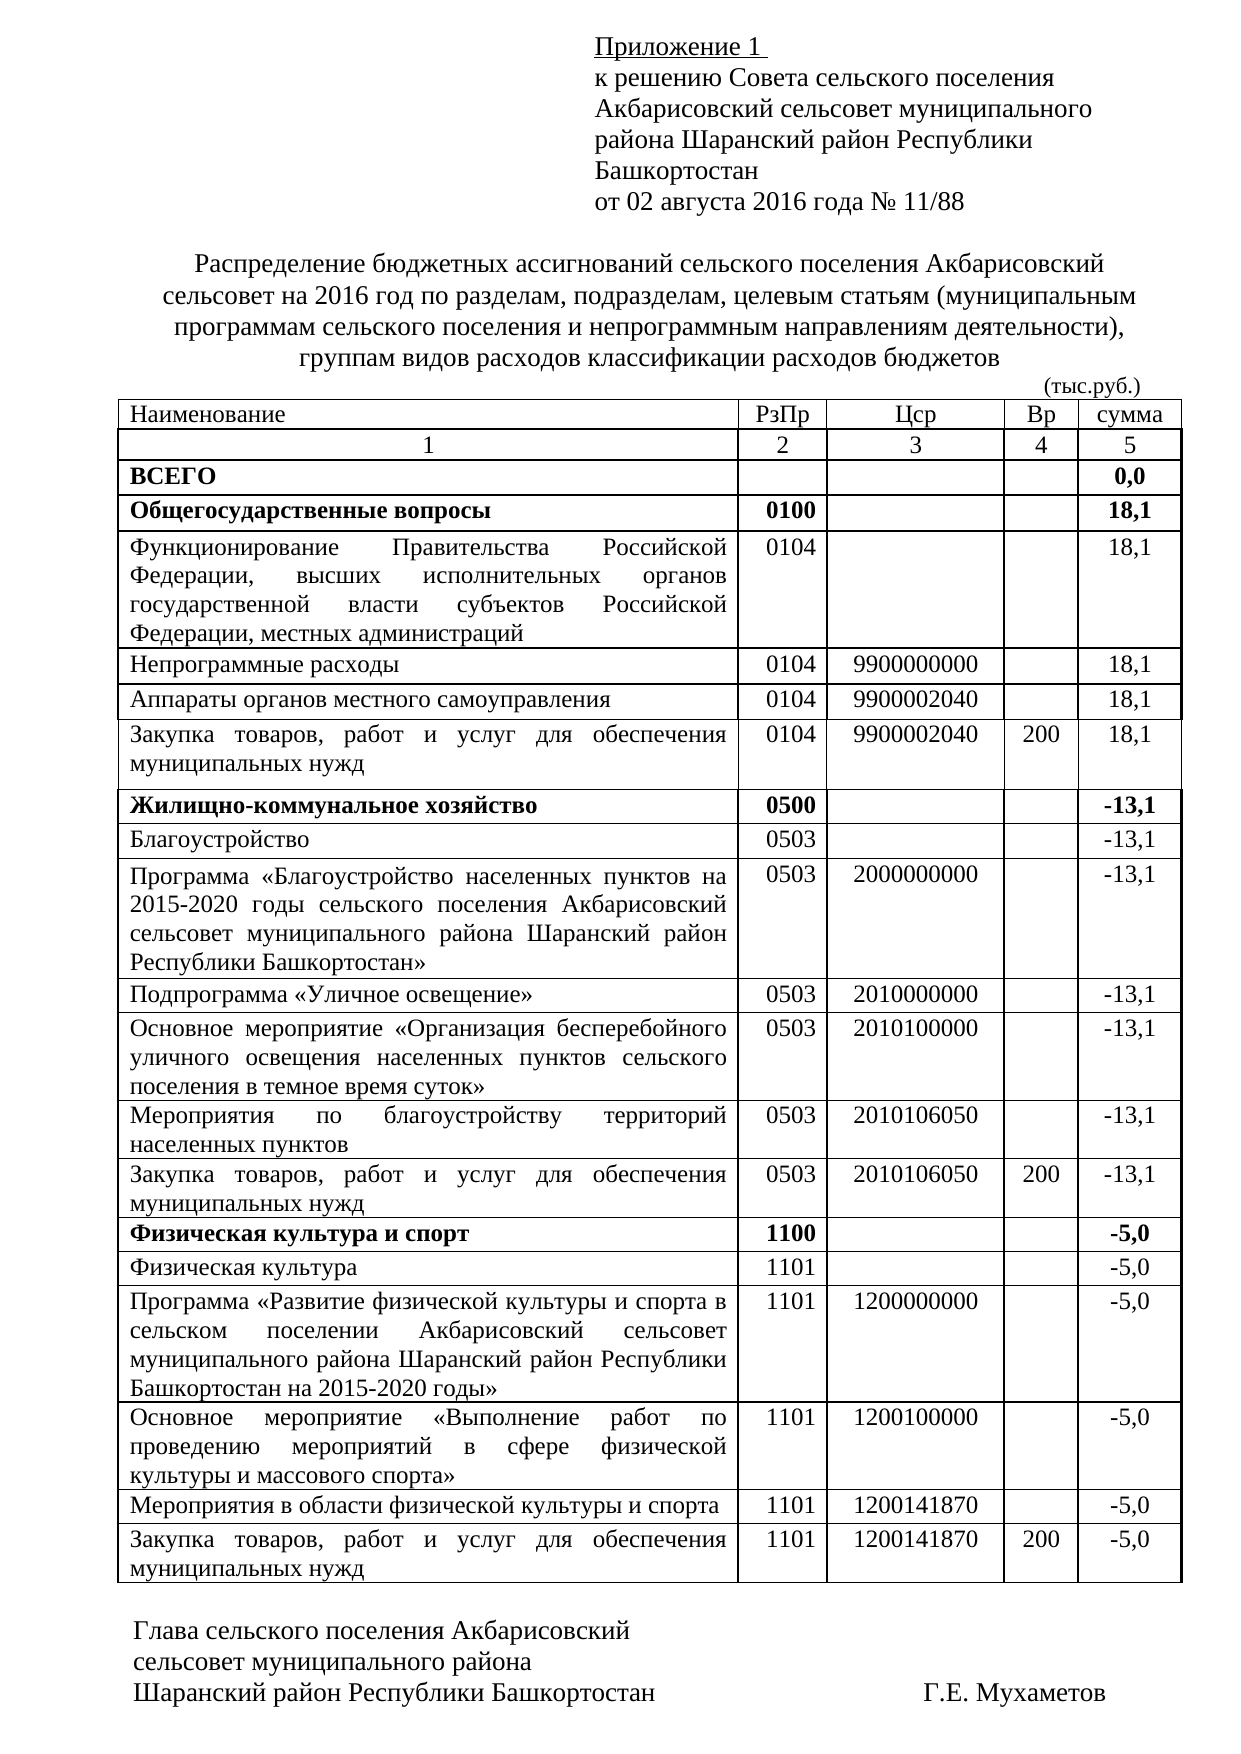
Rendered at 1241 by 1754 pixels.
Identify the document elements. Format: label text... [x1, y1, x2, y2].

table_cell 1101 [739, 1252, 826, 1285]
table_cell Программа «Развитие физической культуры и спорта в сельском поселении Акбарисовский сельсовет муниципального района Шаранский район Республики Башкортостан на 2015-2020 годы» [119, 1286, 737, 1401]
table_cell -13,1 [1079, 790, 1180, 823]
table_cell 18,1 [1079, 720, 1181, 789]
table_header Г.Е. Мухаметов [753, 1614, 1153, 1707]
table_header Наименование [119, 400, 738, 428]
table_cell 2010106050 [828, 1159, 1003, 1217]
table_cell 9900000000 [828, 649, 1003, 682]
table_cell [828, 1252, 1003, 1285]
table_cell Общегосударственные вопросы [119, 496, 737, 529]
table_cell -5,0 [1079, 1490, 1180, 1523]
table_cell [1005, 1101, 1077, 1158]
table_cell -5,0 [1079, 1218, 1180, 1251]
table_cell 200 [1005, 720, 1078, 789]
table_cell [1005, 685, 1077, 718]
subtitle Приложение 1 [594, 29, 1152, 61]
text к решению Совета сельского поселения Акбарисовский сельсовет муниципального района Шаранский район Республики Башкортостан [594, 61, 1152, 185]
table_cell [1005, 496, 1077, 529]
text от 02 августа 2016 года № 11/88 [594, 185, 1152, 216]
table_cell 18,1 [1079, 685, 1180, 718]
table_cell Подпрограмма «Уличное освещение» [119, 979, 737, 1012]
table_cell 0100 [739, 496, 826, 529]
table_cell -13,1 [1079, 979, 1180, 1012]
table_cell 200 [1005, 1159, 1077, 1217]
table_header сумма [1079, 400, 1181, 428]
table_cell -13,1 [1079, 859, 1180, 978]
table_header РзПр [739, 400, 826, 428]
table_cell Мероприятия в области физической культуры и спорта [119, 1490, 737, 1523]
table_cell [1005, 824, 1077, 858]
table_cell 0104 [739, 685, 826, 718]
table_cell 2000000000 [828, 859, 1003, 978]
table_cell [1005, 1252, 1077, 1285]
table_cell [1005, 979, 1077, 1012]
table_cell [1005, 1403, 1077, 1489]
table_cell ВСЕГО [119, 461, 737, 493]
table_cell [1005, 790, 1077, 823]
table_cell [739, 461, 826, 493]
table_cell Непрограммные расходы [119, 649, 737, 682]
table_cell 1101 [739, 1403, 826, 1489]
table_cell 0,0 [1079, 461, 1180, 493]
table_header Вр [1005, 400, 1078, 428]
table_cell -5,0 [1079, 1252, 1180, 1285]
table_cell Закупка товаров, работ и услуг для обеспечения муниципальных нужд [119, 1524, 737, 1582]
table_cell -5,0 [1079, 1524, 1180, 1582]
table_header Глава сельского поселения Акбарисовский сельсовет муниципального района Шаранский район Республики Башкортостан [136, 1614, 753, 1707]
table_cell -5,0 [1079, 1403, 1180, 1489]
table_cell 0503 [739, 1013, 826, 1099]
table_cell [828, 532, 1003, 647]
table_cell Жилищно-коммунальное хозяйство [119, 790, 737, 823]
table_cell Физическая культура [119, 1252, 737, 1285]
text Распределение бюджетных ассигнований сельского поселения Акбарисовский сельсовет на 2016 год по разделам, подразделам, целевым статьям (муниципальным программам сельского поселения и непрограммным направлениям деятельности), группам видов расходов классификации расходов бюджетов [148, 248, 1152, 372]
table_cell Закупка товаров, работ и услуг для обеспечения муниципальных нужд [119, 1159, 737, 1217]
table_cell 200 [1005, 1524, 1077, 1582]
table_cell [828, 824, 1003, 858]
table_cell Закупка товаров, работ и услуг для обеспечения муниципальных нужд [119, 720, 738, 789]
table_cell 5 [1079, 430, 1180, 459]
table_cell -13,1 [1079, 824, 1180, 858]
table_cell [1005, 532, 1077, 647]
table_cell 0503 [739, 1159, 826, 1217]
table_cell [828, 1218, 1003, 1251]
table_cell 2010000000 [828, 979, 1003, 1012]
table_cell [828, 496, 1003, 529]
table_cell [828, 461, 1003, 493]
table_cell 2010100000 [828, 1013, 1003, 1099]
table_cell 1101 [739, 1490, 826, 1523]
table_cell 0104 [739, 649, 826, 682]
table_cell 0503 [739, 824, 826, 858]
table_cell Основное мероприятие «Выполнение работ по проведению мероприятий в сфере физической культуры и массового спорта» [119, 1403, 737, 1489]
table_cell 2010106050 [828, 1101, 1003, 1158]
table_cell 0104 [739, 532, 826, 647]
table_cell -13,1 [1079, 1013, 1180, 1099]
table_cell 1200141870 [828, 1490, 1003, 1523]
table_cell 18,1 [1079, 496, 1180, 529]
table_header Цср [827, 400, 1004, 428]
table_cell Основное мероприятие «Организация бесперебойного уличного освещения населенных пунктов сельского поселения в темное время суток» [119, 1013, 737, 1099]
table_cell 0503 [739, 1101, 826, 1158]
table_cell 0503 [739, 979, 826, 1012]
table_cell -13,1 [1079, 1159, 1180, 1217]
table_cell Физическая культура и спорт [119, 1218, 737, 1251]
table_cell 0500 [739, 790, 826, 823]
text (тыс.руб.) [959, 372, 1152, 398]
table_cell 1101 [739, 1524, 826, 1582]
table_cell 18,1 [1079, 649, 1180, 682]
table_cell 3 [828, 430, 1003, 459]
table_cell [1005, 859, 1077, 978]
table_cell 18,1 [1079, 532, 1180, 647]
table_cell -13,1 [1079, 1101, 1180, 1158]
table_cell 2 [739, 430, 826, 459]
table_cell Функционирование Правительства Российской Федерации, высших исполнительных органов государственной власти субъектов Российской Федерации, местных администраций [119, 532, 737, 647]
table_cell -5,0 [1079, 1286, 1180, 1401]
table_cell 4 [1005, 430, 1077, 459]
table_cell 1101 [739, 1286, 826, 1401]
table_cell 1200100000 [828, 1403, 1003, 1489]
table_cell 1 [119, 430, 737, 459]
table_cell 1200000000 [828, 1286, 1003, 1401]
table_cell [1005, 1490, 1077, 1523]
table_cell Мероприятия по благоустройству территорий населенных пунктов [119, 1101, 737, 1158]
table_cell [1005, 1013, 1077, 1099]
table_cell 0104 [739, 720, 826, 789]
table_cell 9900002040 [828, 685, 1003, 718]
table_cell [1005, 649, 1077, 682]
table_cell 9900002040 [827, 720, 1004, 789]
table_cell Благоустройство [119, 824, 737, 858]
table_cell 0503 [739, 859, 826, 978]
table_cell 1100 [739, 1218, 826, 1251]
table_cell [1005, 1218, 1077, 1251]
table_cell 1200141870 [828, 1524, 1003, 1582]
table_cell [1005, 461, 1077, 493]
table_cell [1005, 1286, 1077, 1401]
table_cell Программа «Благоустройство населенных пунктов на 2015-2020 годы сельского поселения Акбарисовский сельсовет муниципального района Шаранский район Республики Башкортостан» [119, 859, 737, 978]
table_cell Аппараты органов местного самоуправления [119, 685, 737, 718]
table_cell [828, 790, 1003, 823]
